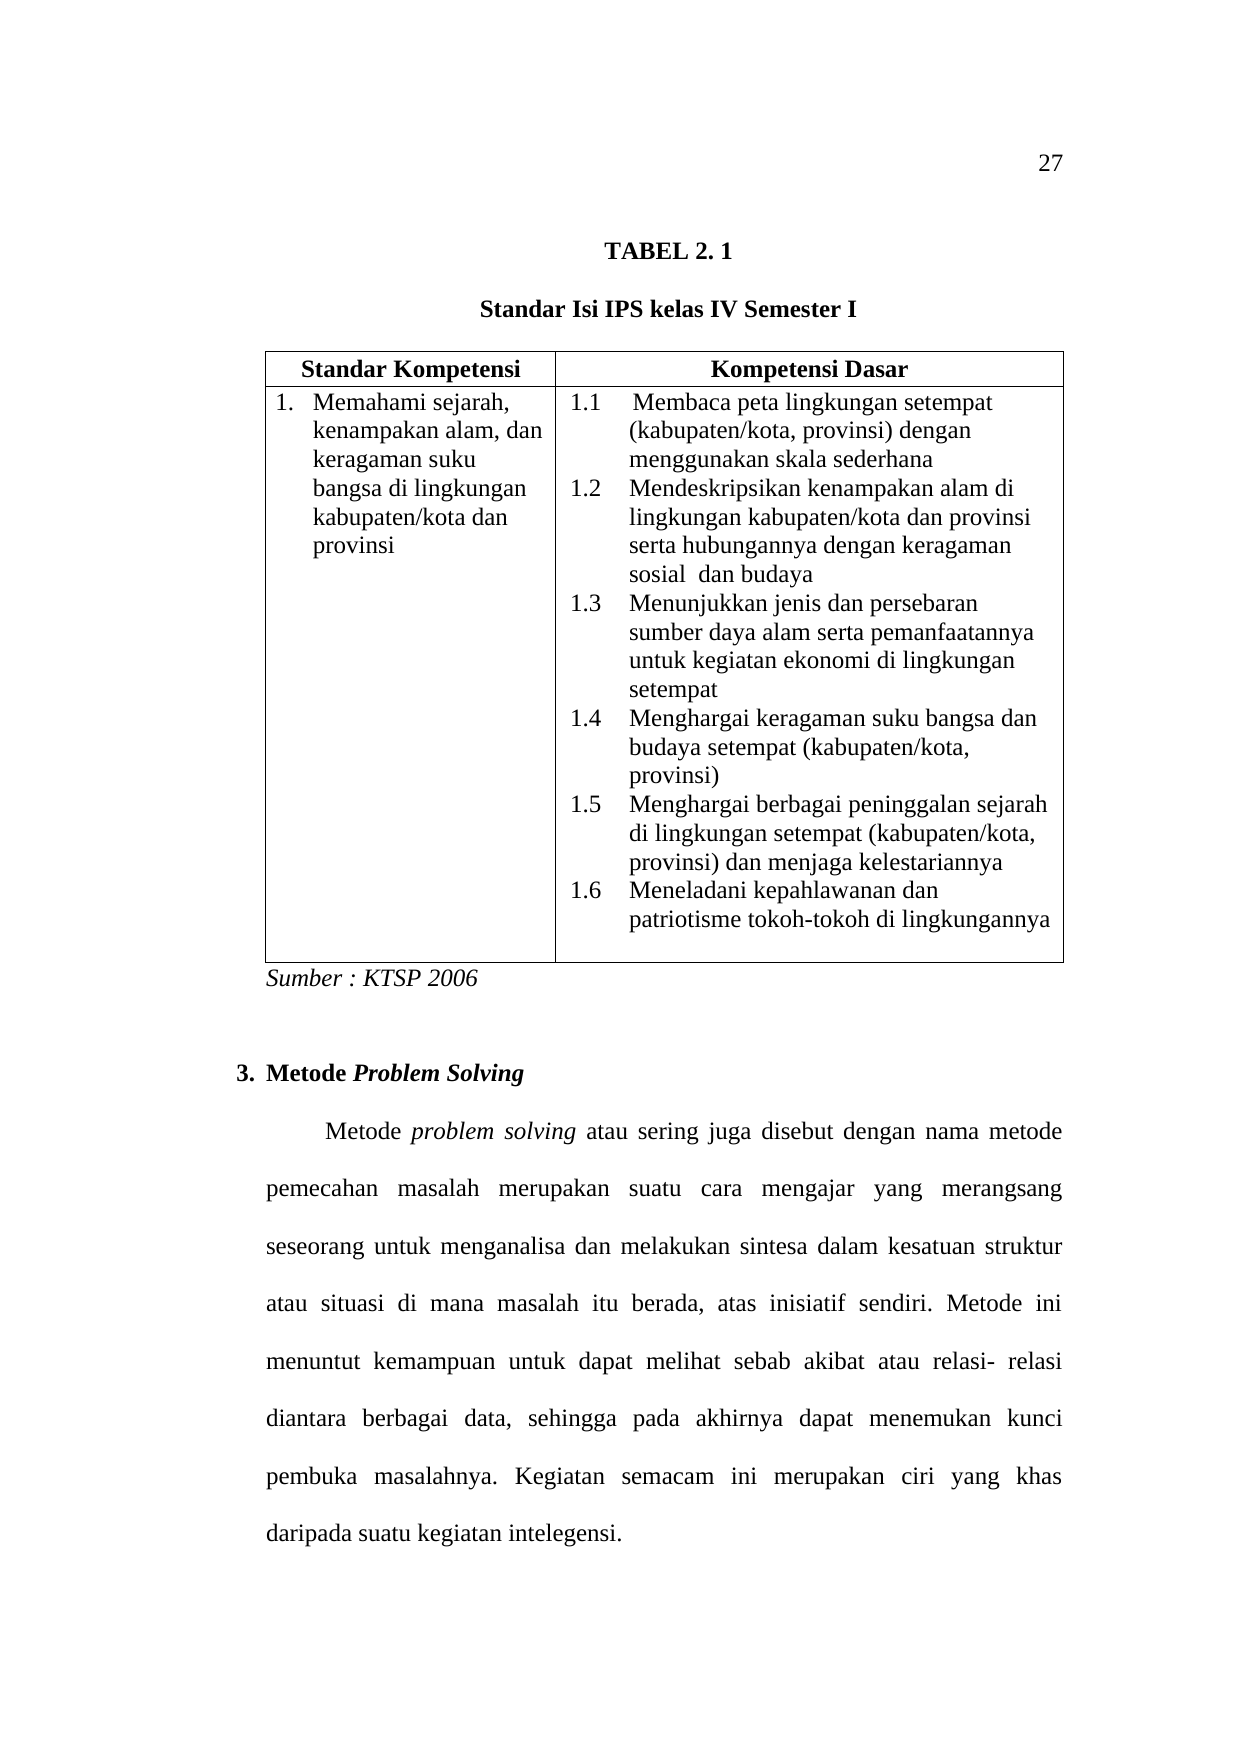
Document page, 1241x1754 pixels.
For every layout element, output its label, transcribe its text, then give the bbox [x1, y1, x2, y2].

table_cell 1.1 Membaca peta lingkungan setempat (kabupaten/kota, provinsi) dengan menggunakan skala sederhana Mendeskripsikan kenampakan alam di lingkungan kabupaten/kota dan provinsi serta hubungannya dengan keragaman sosial dan budaya Menunjukkan jenis dan persebaran sumber daya alam serta pemanfaatannya untuk kegiatan ekonomi di lingkungan setempat Menghargai keragaman suku bangsa dan budaya setempat (kabupaten/kota, provinsi) Menghargai berbagai peninggalan sejarah di lingkungan setempat (kabupaten/kota, provinsi) dan menjaga kelestariannya Meneladani kepahlawanan dan patriotisme tokoh-tokoh di lingkungannya [556, 387, 1063, 962]
text Metode problem solving atau sering juga disebut dengan nama metode pemecahan masalah merupakan suatu cara mengajar yang merangsang seseorang untuk menganalisa dan melakukan sintesa dalam kesatuan struktur atau situasi di mana masalah itu berada, atas inisiatif sendiri. Metode ini menuntut kemampuan untuk dapat melihat sebab akibat atau relasi- relasi diantara berbagai data, sehingga pada akhirnya dapat menemukan kunci pembuka masalahnya. Kegiatan semacam ini merupakan ciri yang khas daripada suatu kegiatan intelegensi. [266, 1116, 1063, 1547]
text Standar Isi IPS kelas IV Semester I [274, 294, 1063, 322]
list Metode Problem Solving [236, 1058, 1063, 1087]
text Sumber : KTSP 2006 [251, 963, 1063, 991]
table_header Kompetensi Dasar [556, 352, 1063, 386]
table_cell Memahami sejarah, kenampakan alam, dan keragaman suku bangsa di lingkungan kabupaten/kota dan provinsi [266, 387, 555, 962]
text TABEL 2. 1 [274, 236, 1063, 265]
table_header Standar Kompetensi [266, 352, 555, 386]
